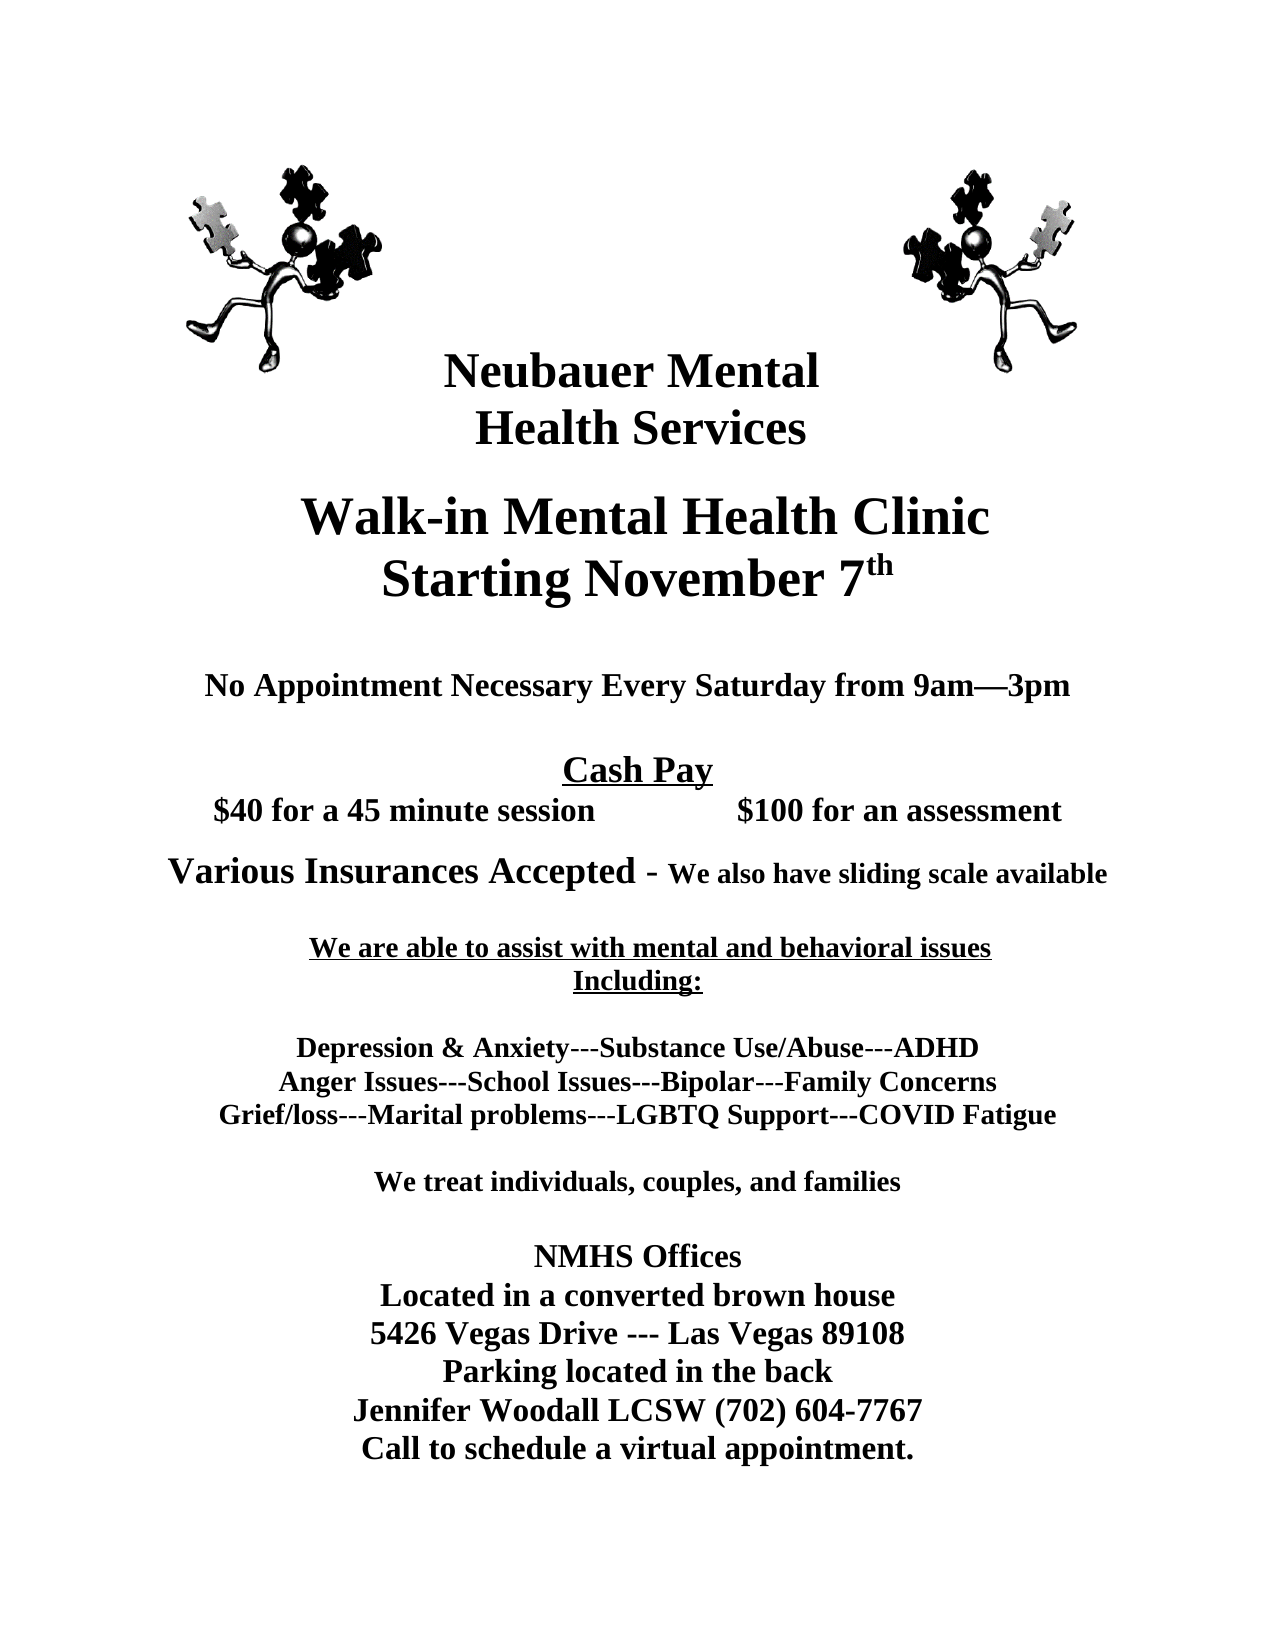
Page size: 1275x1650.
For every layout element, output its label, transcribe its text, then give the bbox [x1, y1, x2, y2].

text 5426 Vegas Drive --- Las Vegas 89108 [150, 1313, 1125, 1351]
text Jennifer Woodall LCSW (702) 604-7767 [150, 1390, 1125, 1428]
text Parking located in the back [150, 1351, 1125, 1390]
text No Appointment Necessary Every Saturday from 9am—3pm [150, 666, 1125, 704]
text Health Services [150, 398, 1125, 456]
picture [900, 154, 1108, 388]
text Starting November 7th [150, 546, 1125, 608]
text We treat individuals, couples, and families [150, 1164, 1125, 1198]
text NMHS Offices [150, 1236, 1125, 1275]
text Depression & Anxiety---Substance Use/Abuse---ADHD [150, 1030, 1125, 1064]
text Cash Pay [150, 747, 1125, 790]
text Located in a converted brown house [150, 1275, 1125, 1313]
text Grief/loss---Marital problems---LGBTQ Support---COVID Fatigue [150, 1097, 1125, 1131]
text Call to schedule a virtual appointment. [150, 1428, 1125, 1466]
text Various Insurances Accepted - We also have sliding scale available [150, 848, 1125, 891]
text Anger Issues---School Issues---Bipolar---Family Concerns [150, 1064, 1125, 1097]
text We are able to assist with mental and behavioral issues [150, 930, 1125, 963]
text Including: [150, 963, 1125, 997]
picture [150, 150, 385, 388]
text Walk-in Mental Health Clinic [150, 484, 1125, 546]
text $40 for a 45 minute session $100 for an assessment [150, 790, 1125, 829]
